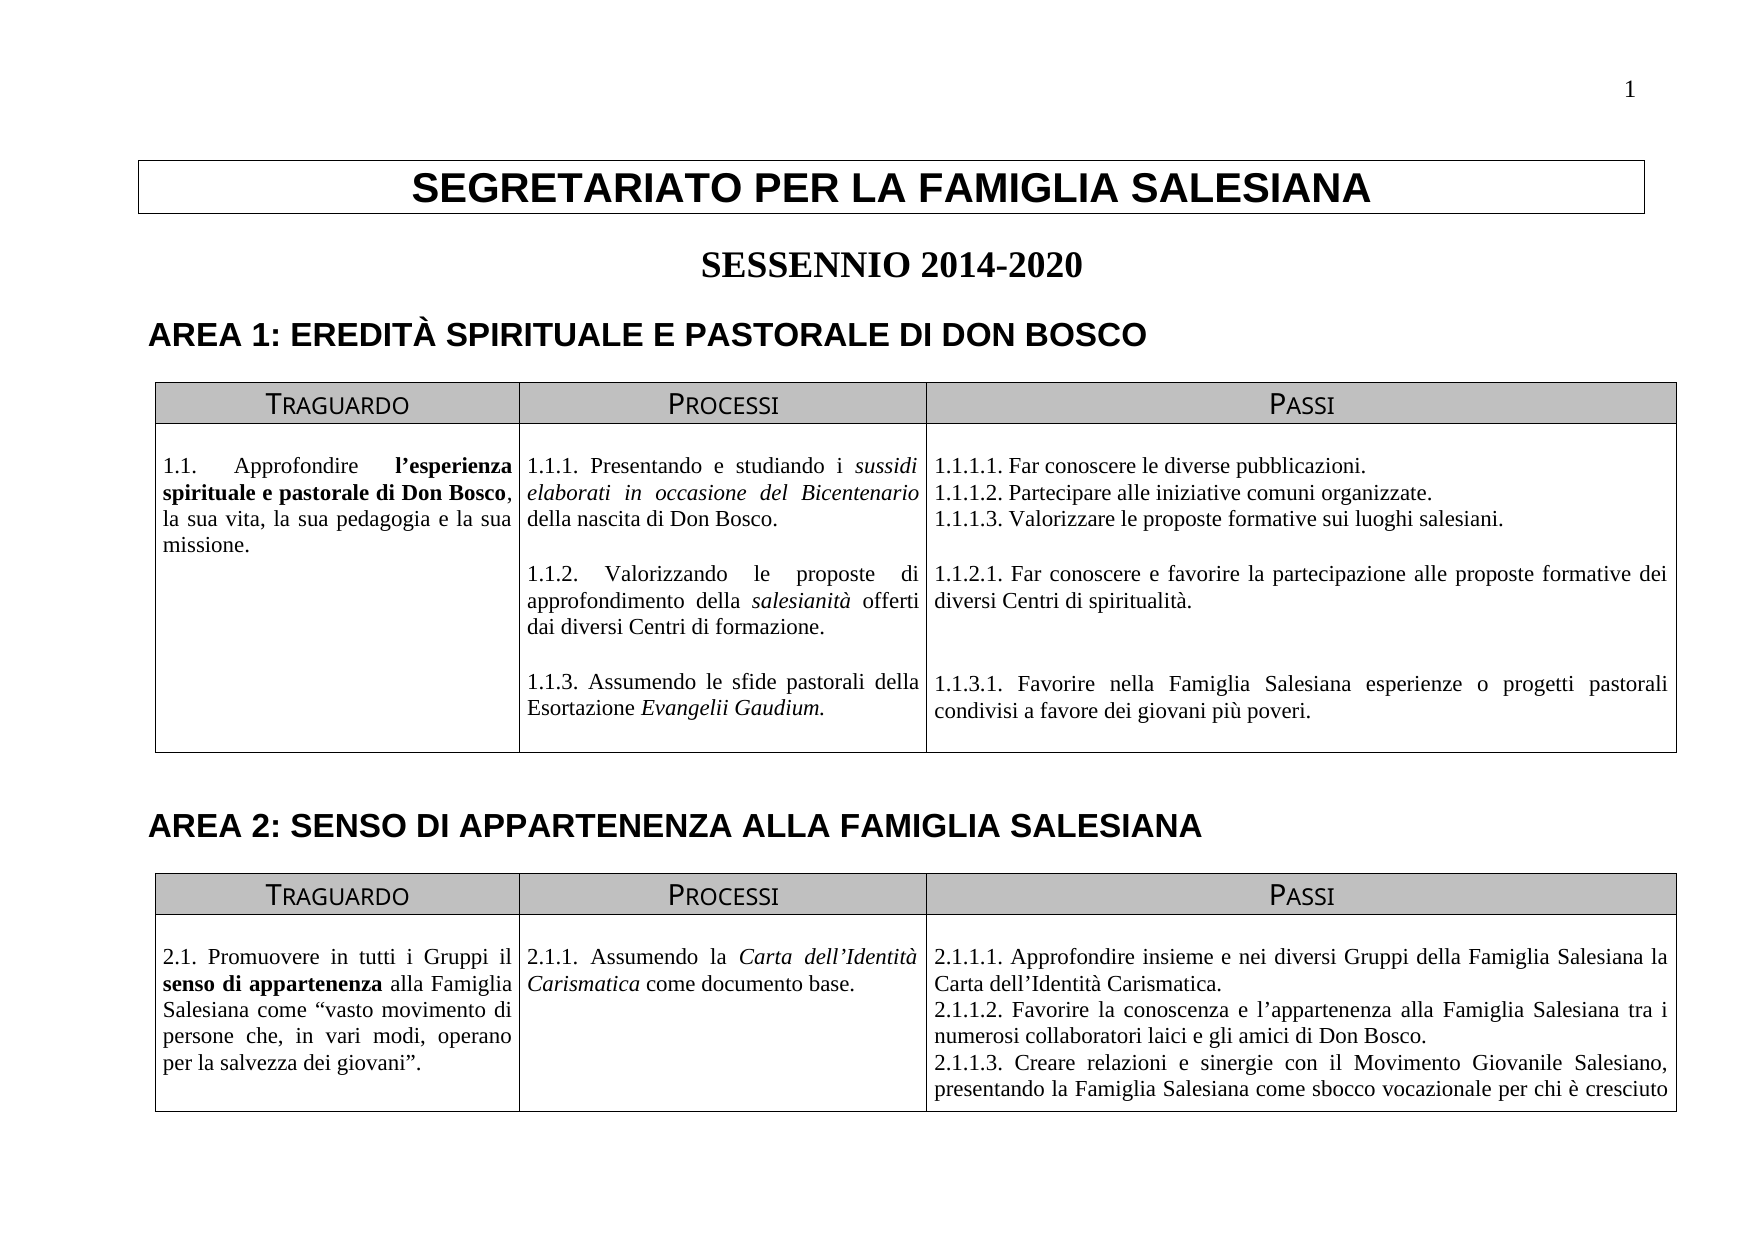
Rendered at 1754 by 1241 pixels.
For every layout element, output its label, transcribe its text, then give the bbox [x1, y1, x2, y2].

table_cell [927, 915, 1676, 1111]
table_cell 1.1.1. Presentando e studiando i sussidi elaborati in occasione del Bicentenario della nascita di Don Bosco. 1.1.2. Valorizzando le proposte di approfondimento della salesianità offerti dai diversi Centri di formazione. 1.1.3. Assumendo le sfide pastorali della Esortazione Evangelii Gaudium. [520, 424, 926, 752]
text AREA 1: eredità spirituale e pastorale di don Bosco [148, 315, 1636, 353]
text AREA 2: senso dI appartenenza Alla Famiglia Salesiana [148, 806, 1636, 844]
table_header Passi [927, 383, 1676, 423]
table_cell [520, 915, 926, 1111]
table_header Traguardo [156, 874, 519, 914]
subtitle SEGRETARIATO PER LA FAMIGLIA SALESIANA [139, 161, 1644, 213]
table_header Traguardo [156, 383, 519, 423]
table_header Processi [520, 383, 926, 423]
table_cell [156, 915, 519, 1111]
table_header Passi [927, 874, 1676, 914]
text SESSENNIO 2014-2020 [148, 243, 1636, 286]
table_cell 1.1.1.1. Far conoscere le diverse pubblicazioni. 1.1.1.2. Partecipare alle iniziative comuni organizzate. 1.1.1.3. Valorizzare le proposte formative sui luoghi salesiani. 1.1.2.1. Far conoscere e favorire la partecipazione alle proposte formative dei diversi Centri di spiritualità. 1.1.3.1. Favorire nella Famiglia Salesiana esperienze o progetti pastorali condivisi a favore dei giovani più poveri. [927, 424, 1676, 752]
table_cell 1.1. Approfondire l’esperienza spirituale e pastorale di Don Bosco, la sua vita, la sua pedagogia e la sua missione. [156, 424, 519, 752]
table_header Processi [520, 874, 926, 914]
